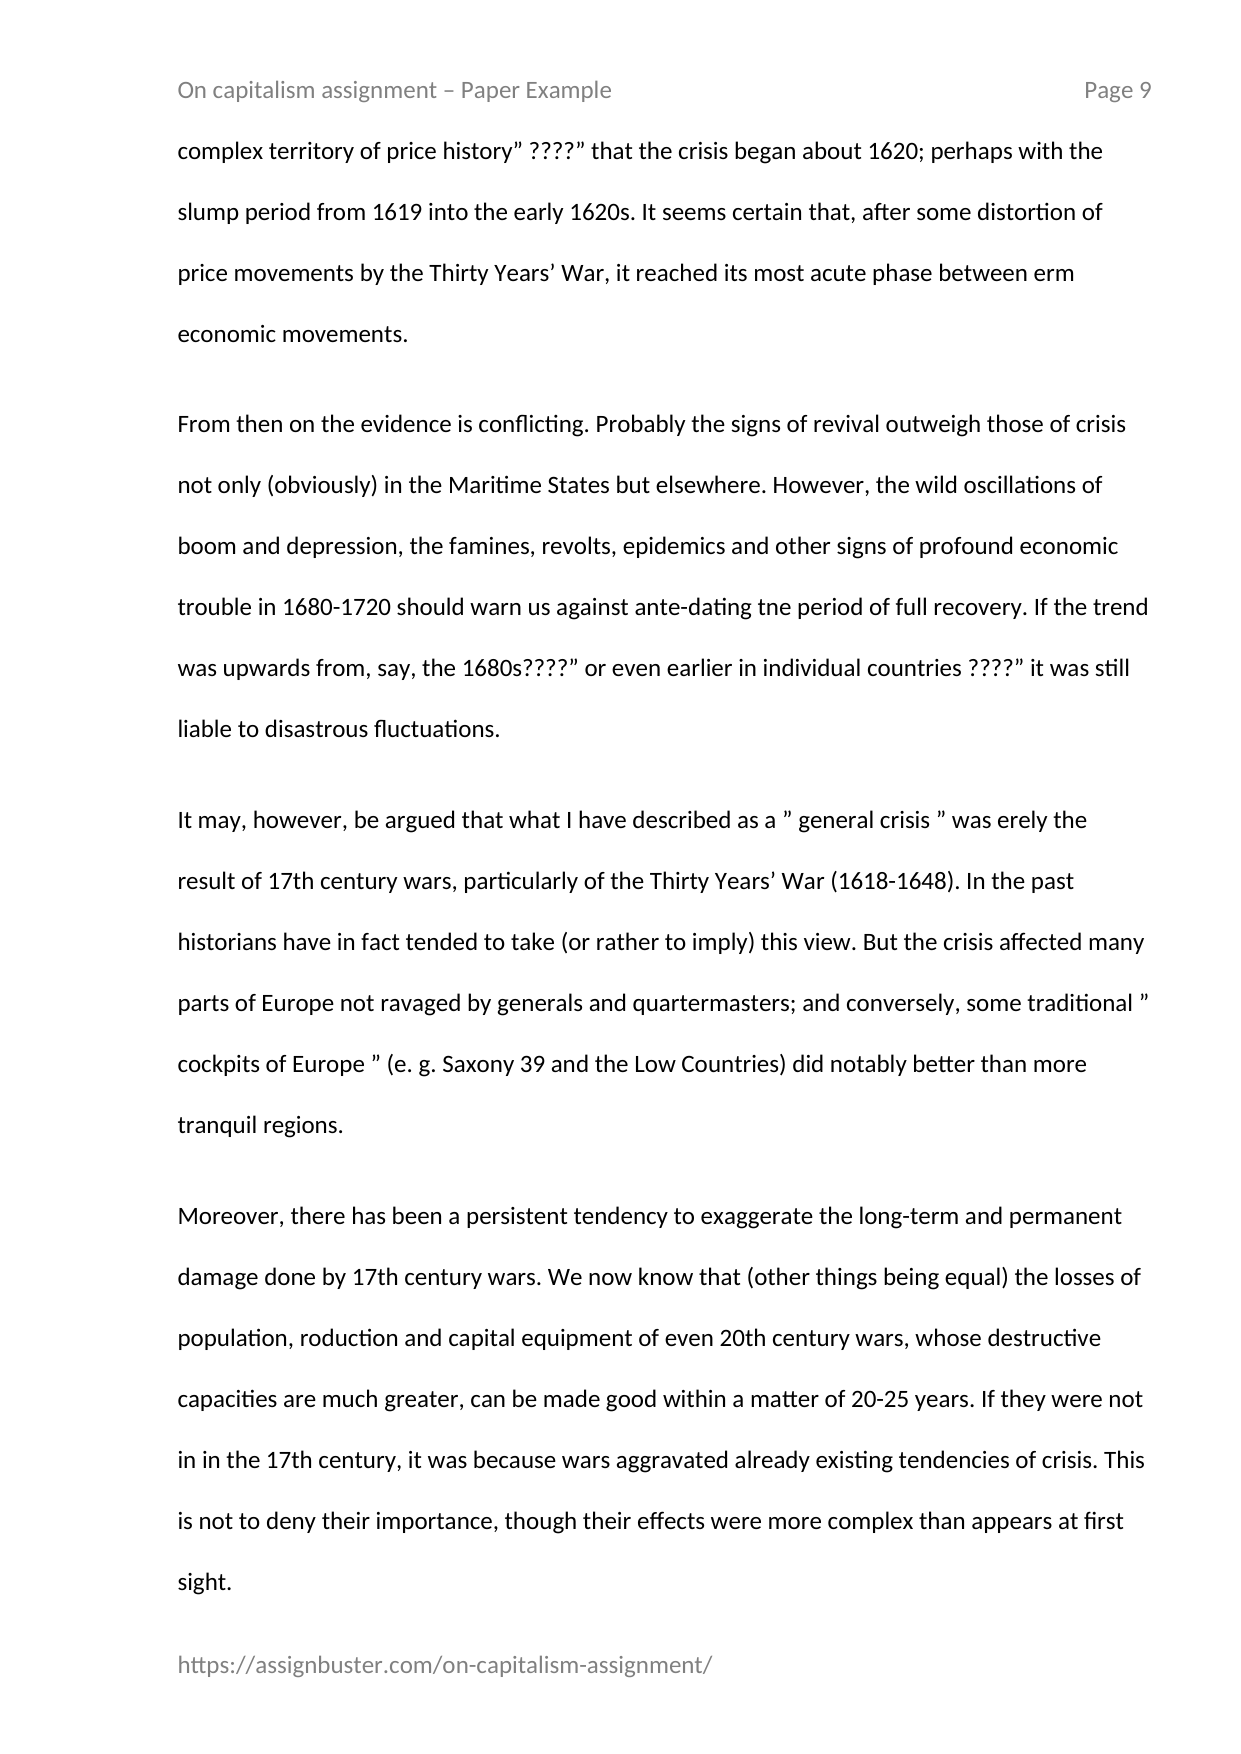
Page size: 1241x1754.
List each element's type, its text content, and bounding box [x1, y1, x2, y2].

text From then on the evidence is conflicting. Probably the signs of revival outweigh those of crisis not only (obviously) in the Maritime States but elsewhere. However, the wild oscillations of boom and depression, the famines, revolts, epidemics and other signs of profound economic trouble in 1680-1720 should warn us against ante-dating tne period of full recovery. If the trend was upwards from, say, the 1680s????” or even earlier in individual countries ????” it was still liable to disastrous fluctuations. [177, 408, 1152, 744]
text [177, 135, 1152, 348]
text Moreover, there has been a persistent tendency to exaggerate the long-term and permanent damage done by 17th century wars. We now know that (other things being equal) the losses of population, roduction and capital equipment of even 20th century wars, whose destructive capacities are much greater, can be made good within a matter of 20-25 years. If they were not in in the 17th century, it was because wars aggravated already existing tendencies of crisis. This is not to deny their importance, though their effects were more complex than appears at first sight. [177, 1200, 1152, 1597]
text It may, however, be argued that what I have described as a ” general crisis ” was erely the result of 17th century wars, particularly of the Thirty Years’ War (1618-1648). In the past historians have in fact tended to take (or rather to imply) this view. But the crisis affected many parts of Europe not ravaged by generals and quartermasters; and conversely, some traditional ” cockpits of Europe ” (e. g. Saxony 39 and the Low Countries) did notably better than more tranquil regions. [177, 804, 1152, 1140]
